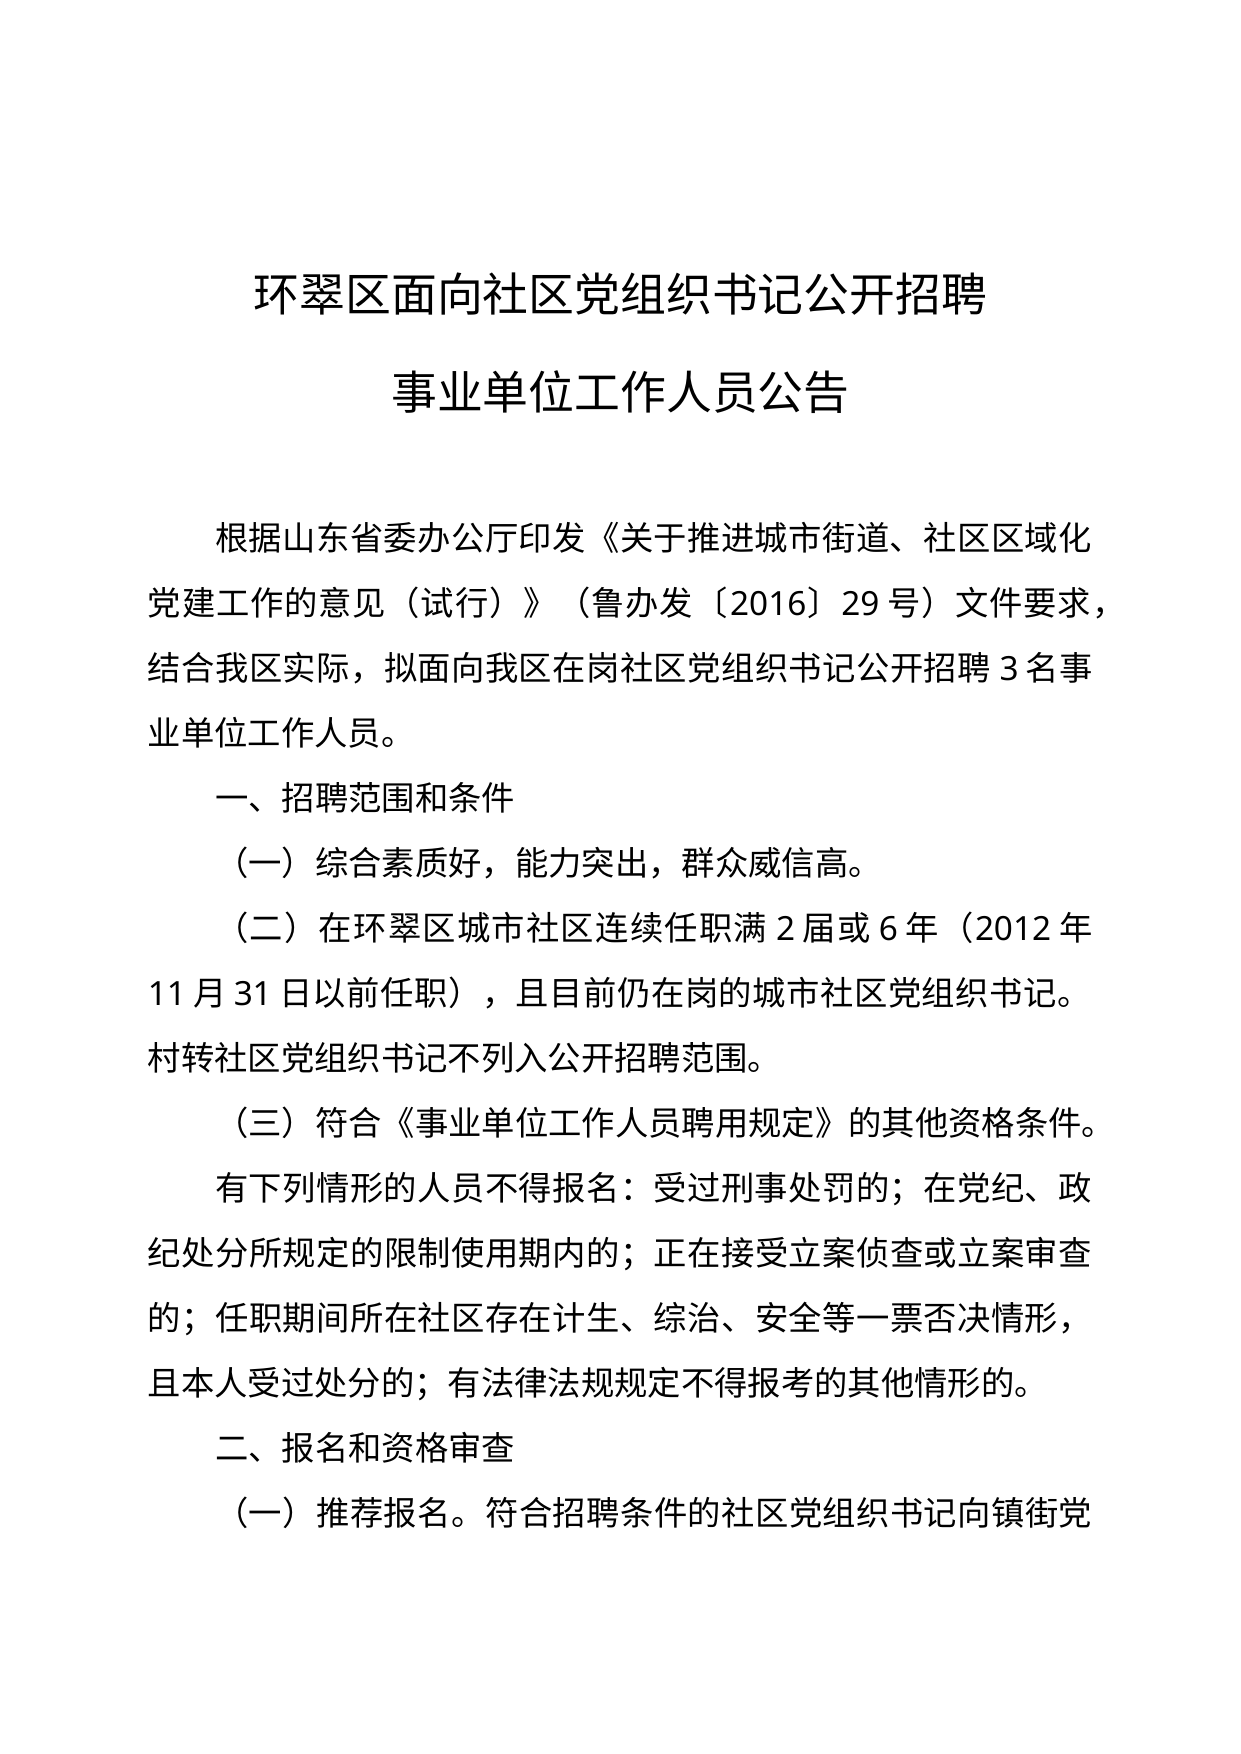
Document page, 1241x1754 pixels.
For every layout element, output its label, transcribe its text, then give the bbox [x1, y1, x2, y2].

text 有下列情形的人员不得报名：受过刑事处罚的；在党纪、政纪处分所规定的限制使用期内的；正在接受立案侦查或立案审查的；任职期间所在社区存在计生、综治、安全等一票否决情形，且本人受过处分的；有法律法规规定不得报考的其他情形的。 [148, 1153, 1092, 1413]
text 根据山东省委办公厅印发《关于推进城市街道、社区区域化党建工作的意见（试行）》（鲁办发〔2016〕29号）文件要求，结合我区实际，拟面向我区在岗社区党组织书记公开招聘3名事业单位工作人员。 [148, 503, 1092, 763]
text 事业单位工作人员公告 [148, 341, 1092, 438]
text 环翠区面向社区党组织书记公开招聘 [148, 243, 1092, 341]
text （二）在环翠区城市社区连续任职满2届或6年（2012年11月31日以前任职），且目前仍在岗的城市社区党组织书记。村转社区党组织书记不列入公开招聘范围。 [148, 893, 1092, 1088]
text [148, 1478, 1092, 1543]
text （一）综合素质好，能力突出，群众威信高。 [148, 828, 1092, 893]
text （三）符合《事业单位工作人员聘用规定》的其他资格条件。 [148, 1088, 1092, 1153]
text 一、招聘范围和条件 [148, 763, 1092, 828]
text 二、报名和资格审查 [148, 1413, 1092, 1478]
